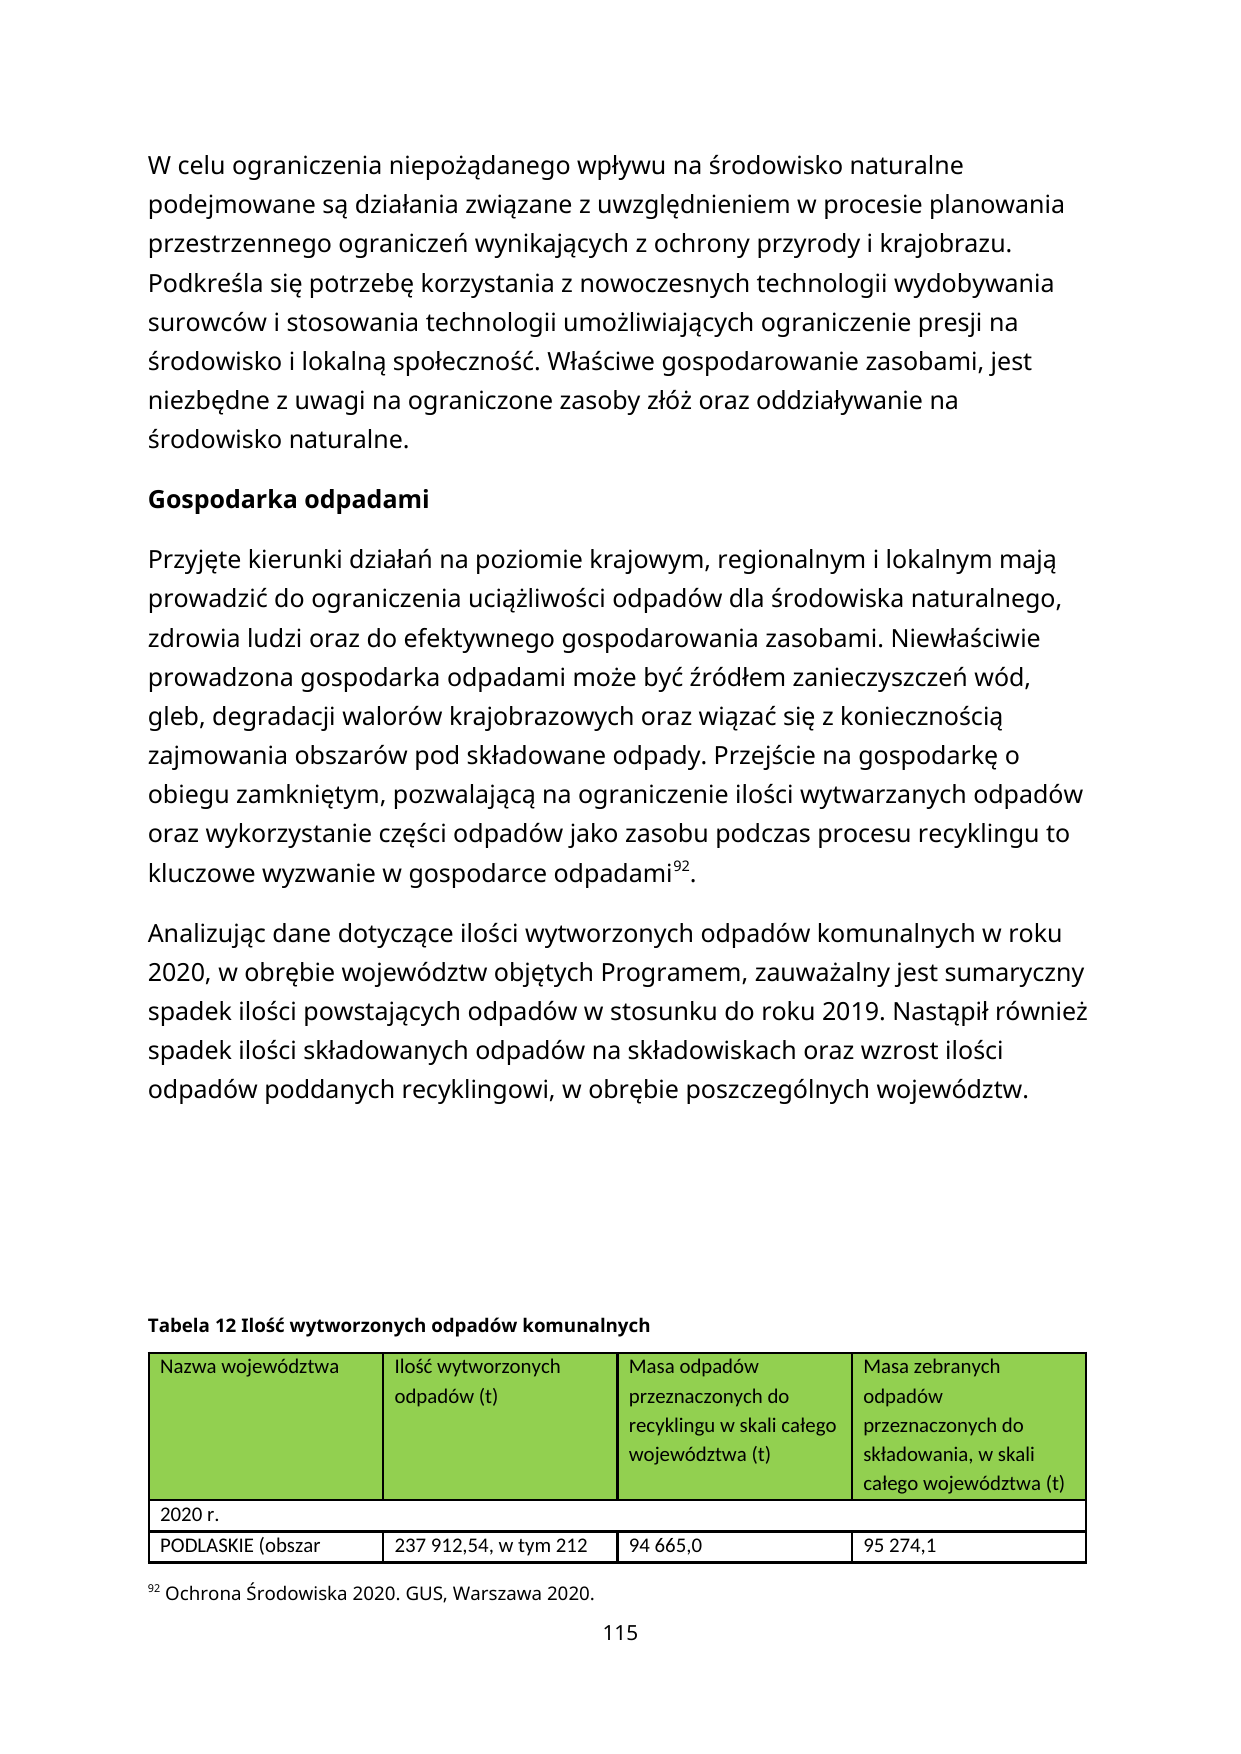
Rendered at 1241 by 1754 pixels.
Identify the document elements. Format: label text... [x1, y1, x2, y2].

table_header Ilość wytworzonych odpadów (t) [384, 1354, 616, 1499]
text Gospodarka odpadami [148, 482, 1092, 516]
text Analizując dane dotyczące ilości wytworzonych odpadów komunalnych w roku 2020, w obrębie województw objętych Programem, zauważalny jest sumaryczny spadek ilości powstających odpadów w stosunku do roku 2019. Nastąpił również spadek ilości składowanych odpadów na składowiskach oraz wzrost ilości odpadów poddanych recyklingowi, w obrębie poszczególnych województw. [148, 915, 1092, 1106]
table_cell 94 665,0 [619, 1533, 851, 1561]
text W celu ograniczenia niepożądanego wpływu na środowisko naturalne podejmowane są działania związane z uwzględnieniem w procesie planowania przestrzennego ograniczeń wynikających z ochrony przyrody i krajobrazu. Podkreśla się potrzebę korzystania z nowoczesnych technologii wydobywania surowców i stosowania technologii umożliwiających ograniczenie presji na środowisko i lokalną społeczność. Właściwe gospodarowanie zasobami, jest niezbędne z uwagi na ograniczone zasoby złóż oraz oddziaływanie na środowisko naturalne. [148, 148, 1092, 456]
text Przyjęte kierunki działań na poziomie krajowym, regionalnym i lokalnym mają prowadzić do ograniczenia uciążliwości odpadów dla środowiska naturalnego, zdrowia ludzi oraz do efektywnego gospodarowania zasobami. Niewłaściwie prowadzona gospodarka odpadami może być źródłem zanieczyszczeń wód, gleb, degradacji walorów krajobrazowych oraz wiązać się z koniecznością zajmowania obszarów pod składowane odpady. Przejście na gospodarkę o obiegu zamkniętym, pozwalającą na ograniczenie ilości wytwarzanych odpadów oraz wykorzystanie części odpadów jako zasobu podczas procesu recyklingu to kluczowe wyzwanie w gospodarce odpadami. [148, 542, 1092, 889]
table_header Nazwa województwa [150, 1354, 382, 1499]
table_cell 95 274,1 [853, 1533, 1085, 1561]
text Tabela 12 Ilość wytworzonych odpadów komunalnych [148, 1312, 1092, 1337]
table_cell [150, 1533, 382, 1561]
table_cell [384, 1533, 616, 1561]
table_cell 2020 r. [150, 1501, 1085, 1530]
table_header Masa zebranych odpadów przeznaczonych do składowania, w skali całego województwa (t) [853, 1354, 1085, 1499]
table_header Masa odpadów przeznaczonych do recyklingu w skali całego województwa (t) [619, 1354, 851, 1499]
